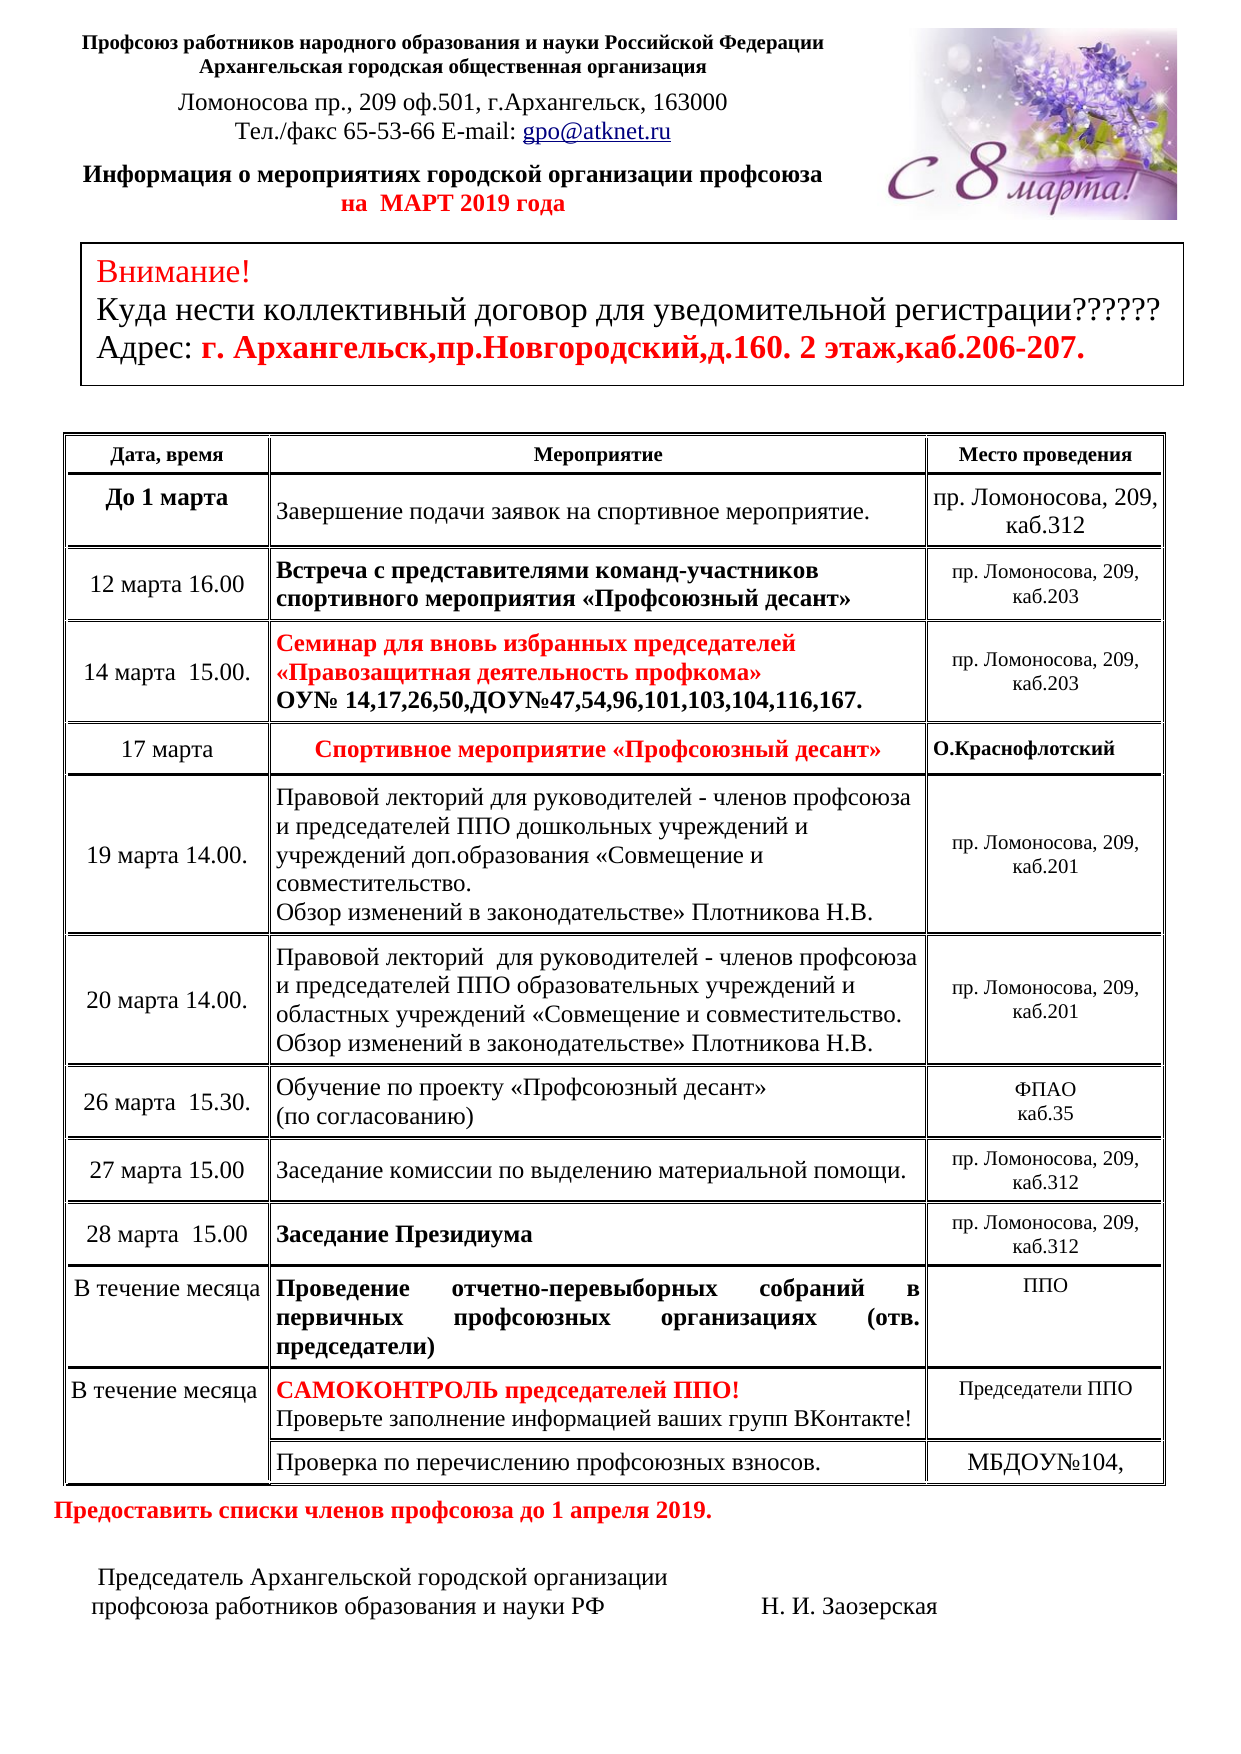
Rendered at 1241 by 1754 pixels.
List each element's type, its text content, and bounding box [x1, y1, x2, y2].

table_cell 12 марта 16.00 [66, 545, 268, 618]
table_cell В течение месяца [66, 1366, 269, 1482]
table_cell Заседание Президиума [271, 1204, 925, 1264]
text Архангельская городская общественная организация [47, 54, 877, 78]
text Профсоюз работников народного образования и науки Российской Федерации [47, 29, 877, 54]
text Председатель Архангельской городской организации [47, 1562, 1181, 1591]
table_cell Правовой лекторий для руководителей - членов профсоюза и председателей ППО образовательных учреждений и областных учреждений «Совмещение и совместительство. Обзор изменений в законодательстве» Плотникова Н.В. [271, 936, 925, 1063]
table_cell 28 марта 15.00 [66, 1200, 268, 1264]
table_cell До 1 марта [66, 472, 268, 545]
text Информация о мероприятиях городской организации профсоюза [47, 159, 877, 188]
text Предоставить списки членов профсоюза до 1 апреля 2019. [47, 1495, 1181, 1524]
table_cell Проведение отчетно-перевыборных собраний в первичных профсоюзных организациях (отв. председатели) [271, 1267, 925, 1366]
table_cell 27 марта 15.00 [66, 1136, 268, 1200]
text на март 2019 года [47, 188, 877, 217]
table_cell Спортивное мероприятие «Профсоюзный десант» [271, 724, 925, 773]
table_header Дата, время [66, 436, 269, 472]
table_cell Завершение подачи заявок на спортивное мероприятие. [271, 475, 925, 545]
table_cell Проверка по перечислению профсоюзных взносов. [270, 1442, 927, 1482]
table_cell О.Краснофлотский [927, 721, 1164, 773]
table_cell МБДОУ№104, [927, 1438, 1163, 1482]
table_header Место проведения [927, 436, 1163, 472]
table_cell 14 марта 15.00. [66, 619, 268, 721]
table_cell Семинар для вновь избранных председателей «Правозащитная деятельность профкома» ОУ№ 14,17,26,50,ДОУ№47,54,96,101,103,104,116,167. [271, 622, 925, 721]
table_cell 17 марта [64, 721, 269, 773]
table_cell пр. Ломоносова, 209, каб.201 [928, 932, 1163, 1063]
table_cell В течение месяца [66, 1264, 268, 1366]
table_cell ППО [928, 1264, 1163, 1366]
table_cell САМОКОНТРОЛЬ председателей ППО! Проверьте заполнение информацией ваших групп ВКонтакте! [271, 1369, 925, 1438]
text Тел./факс 65-53-66 E-mail: gpo@atknet.ru [47, 116, 877, 145]
table_cell пр. Ломоносова, 209, каб.312 [928, 1136, 1163, 1200]
table_cell Встреча с представителями команд-участников спортивного мероприятия «Профсоюзный десант» [271, 549, 925, 618]
table_cell пр. Ломоносова, 209, каб.312 [928, 1200, 1163, 1264]
text профсоюза работников образования и науки РФ Н. И. Заозерская [47, 1591, 1181, 1620]
table_cell пр. Ломоносова, 209, каб.203 [928, 619, 1163, 721]
table_cell Председатели ППО [928, 1366, 1163, 1438]
table_cell пр. Ломоносова, 209, каб.312 [928, 472, 1163, 545]
text Ломоносова пр., 209 оф.501, г.Архангельск, 163000 [47, 87, 877, 116]
table_cell 19 марта 14.00. [64, 773, 268, 932]
table_cell Обучение по проекту «Профсоюзный десант» (по согласованию) [271, 1067, 925, 1136]
picture [877, 28, 1178, 220]
table_cell пр. Ломоносова, 209, каб.203 [928, 545, 1163, 618]
table_cell ФПАО каб.35 [928, 1063, 1163, 1136]
table_cell 20 марта 14.00. [66, 932, 268, 1063]
table_cell Правовой лекторий для руководителей - членов профсоюза и председателей ППО дошкольных учреждений и учреждений доп.образования «Совмещение и совместительство. Обзор изменений в законодательстве» Плотникова Н.В. [271, 776, 925, 932]
table_cell 26 марта 15.30. [66, 1063, 268, 1136]
table_cell Заседание комиссии по выделению материальной помощи. [271, 1140, 925, 1200]
table_header Мероприятие [270, 436, 927, 472]
table_cell пр. Ломоносова, 209, каб.201 [928, 773, 1164, 932]
